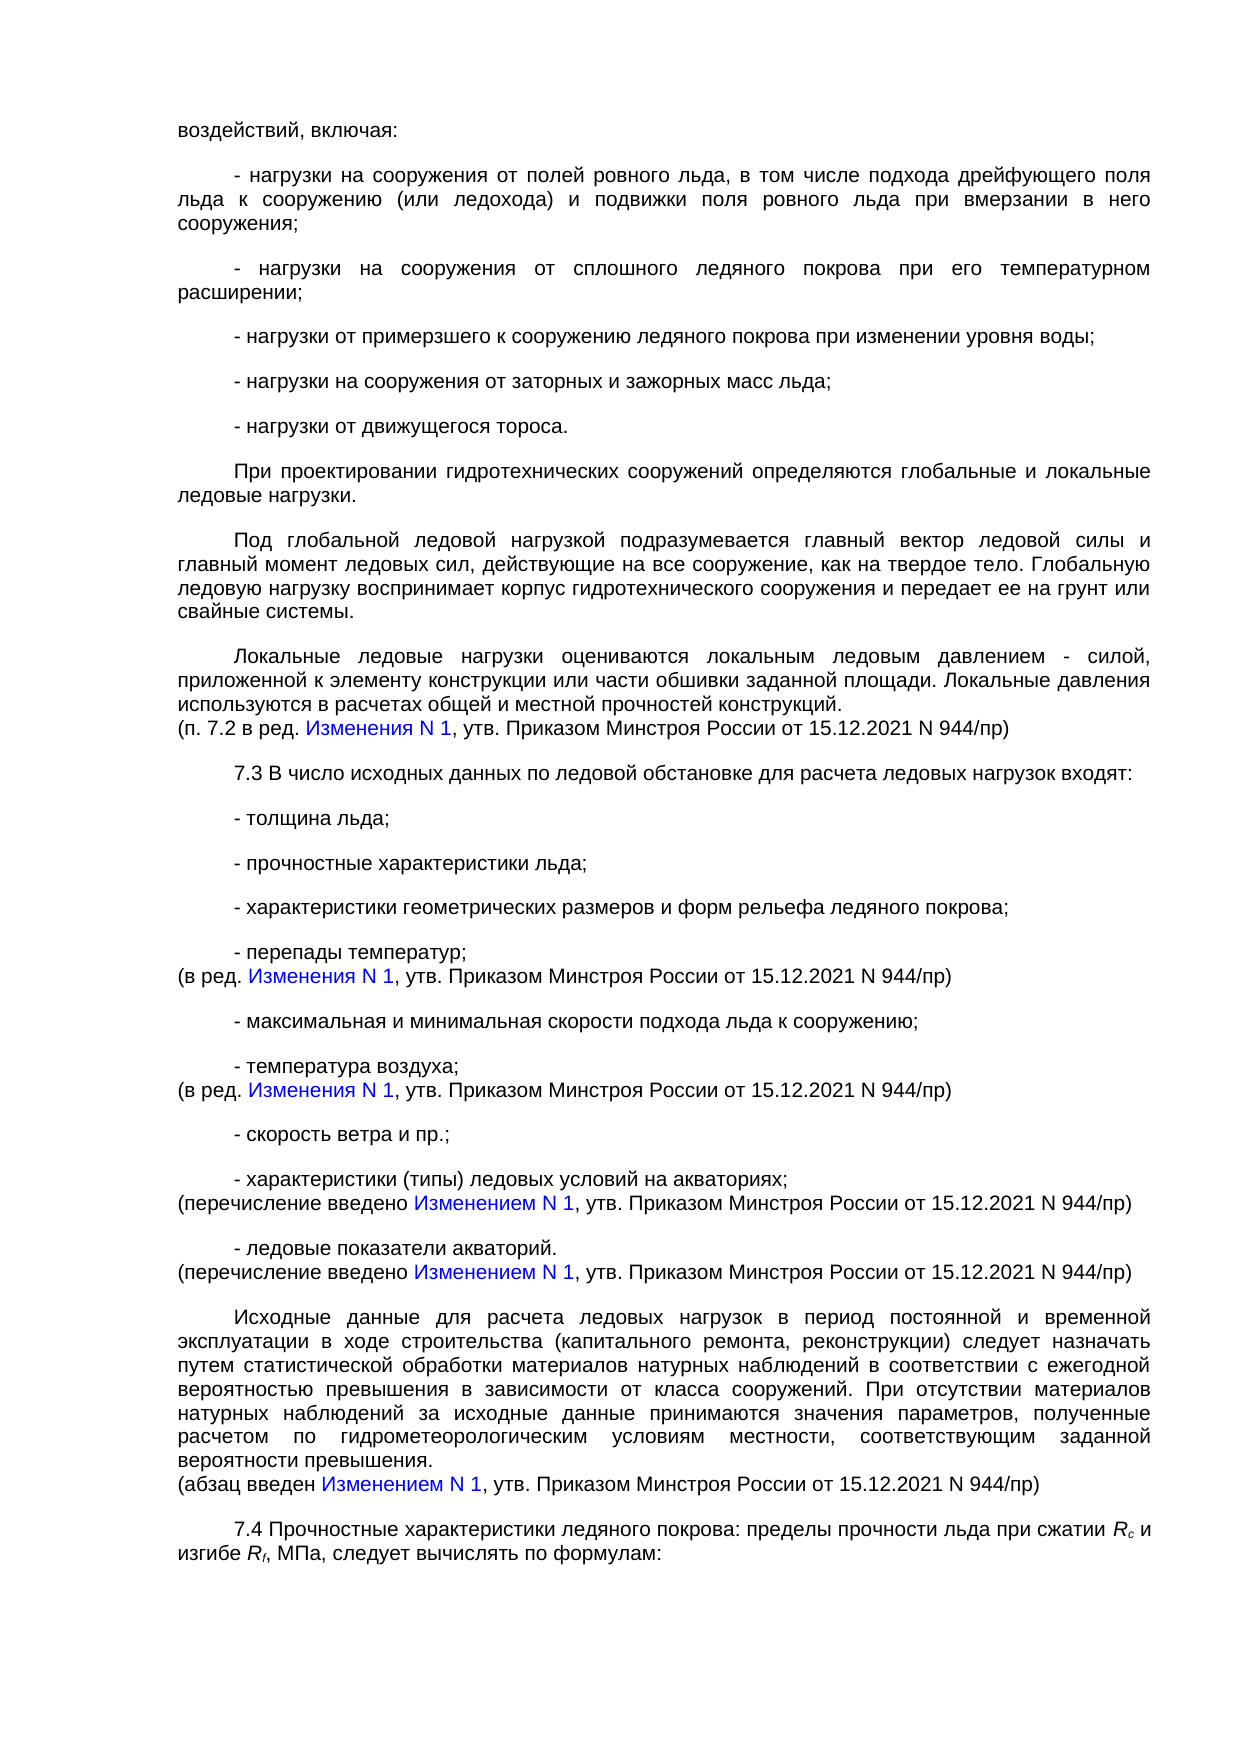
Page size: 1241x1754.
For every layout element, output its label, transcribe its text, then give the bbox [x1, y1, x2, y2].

text - толщина льда; [177, 806, 1152, 829]
text - нагрузки на сооружения от полей ровного льда, в том числе подхода дрейфующего поля льда к сооружению (или ледохода) и подвижки поля ровного льда при вмерзании в него сооружения; [177, 163, 1152, 235]
text Под глобальной ледовой нагрузкой подразумевается главный вектор ледовой силы и главный момент ледовых сил, действующие на все сооружение, как на твердое тело. Глобальную ледовую нагрузку воспринимает корпус гидротехнического сооружения и передает ее на грунт или свайные системы. [177, 527, 1152, 623]
text - скорость ветра и пр.; [177, 1122, 1152, 1146]
text - нагрузки от примерзшего к сооружению ледяного покрова при изменении уровня воды; [177, 324, 1152, 348]
text - перепады температур; [177, 940, 1152, 964]
text - нагрузки на сооружения от заторных и зажорных масс льда; [177, 369, 1152, 393]
text (в ред. Изменения N 1, утв. Приказом Минстроя России от 15.12.2021 N 944/пр) [177, 964, 1152, 988]
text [177, 118, 1152, 142]
text - характеристики (типы) ледовых условий на акваториях; [177, 1167, 1152, 1191]
text - ледовые показатели акваторий. [177, 1236, 1152, 1260]
text - нагрузки на сооружения от сплошного ледяного покрова при его температурном расширении; [177, 256, 1152, 303]
text Локальные ледовые нагрузки оцениваются локальным ледовым давлением - силой, приложенной к элементу конструкции или части обшивки заданной площади. Локальные давления используются в расчетах общей и местной прочностей конструкций. [177, 644, 1152, 716]
text - температура воздуха; [177, 1053, 1152, 1077]
text - нагрузки от движущегося тороса. [177, 414, 1152, 438]
text - максимальная и минимальная скорости подхода льда к сооружению; [177, 1009, 1152, 1033]
text 7.4 Прочностные характеристики ледяного покрова: пределы прочности льда при сжатии Rc и изгибе Rf, МПа, следует вычислять по формулам: [177, 1517, 1152, 1565]
text Исходные данные для расчета ледовых нагрузок в период постоянной и временной эксплуатации в ходе строительства (капитального ремонта, реконструкции) следует назначать путем статистической обработки материалов натурных наблюдений в соответствии с ежегодной вероятностью превышения в зависимости от класса сооружений. При отсутствии материалов натурных наблюдений за исходные данные принимаются значения параметров, полученные расчетом по гидрометеорологическим условиям местности, соответствующим заданной вероятности превышения. [177, 1304, 1152, 1472]
text При проектировании гидротехнических сооружений определяются глобальные и локальные ледовые нагрузки. [177, 459, 1152, 507]
text (абзац введен Изменением N 1, утв. Приказом Минстроя России от 15.12.2021 N 944/пр) [177, 1472, 1152, 1496]
text (перечисление введено Изменением N 1, утв. Приказом Минстроя России от 15.12.2021 N 944/пр) [177, 1191, 1152, 1215]
text (перечисление введено Изменением N 1, утв. Приказом Минстроя России от 15.12.2021 N 944/пр) [177, 1260, 1152, 1284]
text (в ред. Изменения N 1, утв. Приказом Минстроя России от 15.12.2021 N 944/пр) [177, 1077, 1152, 1101]
text - характеристики геометрических размеров и форм рельефа ледяного покрова; [177, 895, 1152, 919]
text - прочностные характеристики льда; [177, 850, 1152, 874]
text 7.3 В число исходных данных по ледовой обстановке для расчета ледовых нагрузок входят: [177, 761, 1152, 785]
text (п. 7.2 в ред. Изменения N 1, утв. Приказом Минстроя России от 15.12.2021 N 944/пр) [177, 716, 1152, 740]
